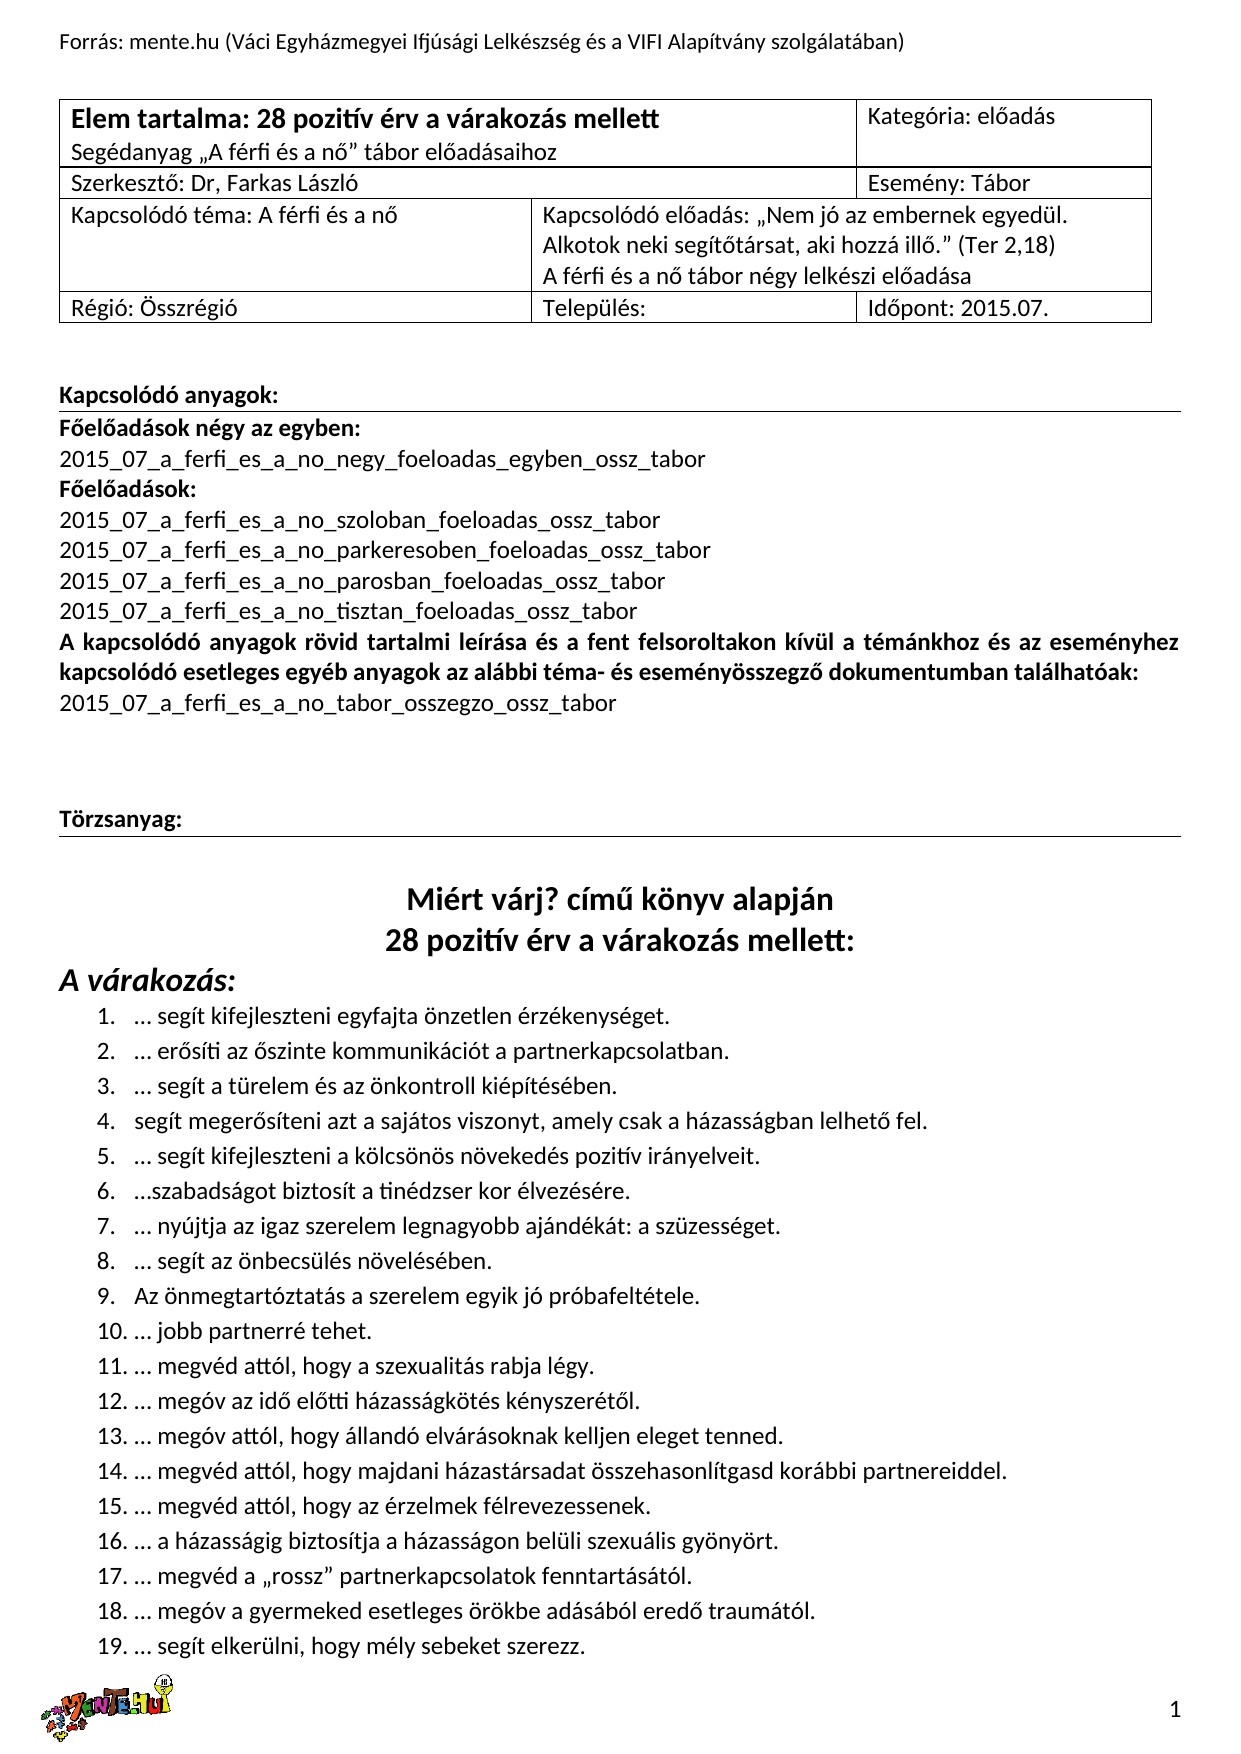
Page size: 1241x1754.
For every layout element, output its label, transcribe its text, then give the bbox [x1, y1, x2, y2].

table_cell Régió: [60, 292, 531, 322]
table_cell Település: [532, 292, 856, 322]
list … segít a türelem és az önkontroll kiépítésében. [97, 1070, 1181, 1101]
text 2015_07_a_ferfi_es_a_no_tisztan_foeloadas_ossz_tabor [59, 596, 1181, 626]
text A várakozás: [59, 959, 1181, 1000]
table_cell Kapcsolódó előadás: „Nem jó az embernek egyedül. Alkotok neki segítőtársat, aki hozzá illő.” (Ter 2,18) A férfi és a nő tábor négy lelkészi előadása [532, 199, 1151, 291]
text Főelőadások: [59, 473, 1181, 504]
list … segít elkerülni, hogy mély sebeket szerezz. [97, 1630, 1181, 1661]
text Főelőadások négy az egyben: [59, 412, 1181, 443]
list … megvéd a „rossz” partnerkapcsolatok fenntartásától. [97, 1560, 1181, 1591]
list … megvéd attól, hogy majdani házastársadat összehasonlítgasd korábbi partnereiddel. [97, 1455, 1181, 1486]
list … segít kifejleszteni a kölcsönös növekedés pozitív irányelveit. [97, 1140, 1181, 1171]
list … segít kifejleszteni egyfajta önzetlen érzékenységet. [97, 1000, 1181, 1031]
list … megóv attól, hogy állandó elvárásoknak kelljen eleget tenned. [97, 1420, 1181, 1451]
text A kapcsolódó anyagok rövid tartalmi leírása és a fent felsoroltakon kívül a témánkhoz és az eseményhez kapcsolódó esetleges egyéb anyagok az alábbi téma- és eseményösszegző dokumentumban találhatóak: [59, 626, 1181, 687]
text 2015_07_a_ferfi_es_a_no_parkeresoben_foeloadas_ossz_tabor [59, 534, 1181, 565]
list … segít az önbecsülés növelésében. [97, 1245, 1181, 1276]
list … megóv a gyermeked esetleges örökbe adásából eredő traumától. [97, 1595, 1181, 1626]
text Miért várj? című könyv alapján [59, 878, 1181, 919]
table_cell Időpont: 2015.07. [857, 292, 1151, 322]
list … a házasságig biztosítja a házasságon belüli szexuális gyönyört. [97, 1525, 1181, 1556]
text Törzsanyag: [59, 804, 1181, 836]
table_header Elem tartalma: 28 pozitív érv a várakozás mellett Segédanyag „A férfi és a nő” tábor előadásaihoz [60, 100, 856, 166]
list Az önmegtartóztatás a szerelem egyik jó próbafeltétele. [97, 1280, 1181, 1311]
picture [39, 1665, 178, 1744]
list … megóv az idő előtti házasságkötés kényszerétől. [97, 1385, 1181, 1416]
list … megvéd attól, hogy az érzelmek félrevezessenek. [97, 1490, 1181, 1521]
list …szabadságot biztosít a tinédzser kor élvezésére. [97, 1175, 1181, 1206]
text 2015_07_a_ferfi_es_a_no_tabor_osszegzo_ossz_tabor [59, 687, 1181, 718]
table_header Kategória: [857, 100, 1151, 166]
table_cell Kapcsolódó téma: A férfi és a nő [60, 199, 531, 291]
list … megvéd attól, hogy a szexualitás rabja légy. [97, 1350, 1181, 1381]
text 2015_07_a_ferfi_es_a_no_parosban_foeloadas_ossz_tabor [59, 565, 1181, 596]
text 28 pozitív érv a várakozás mellett: [59, 919, 1181, 959]
list … jobb partnerré tehet. [97, 1315, 1181, 1346]
table_cell Dr, Farkas László [60, 168, 856, 198]
list … nyújtja az igaz szerelem legnagyobb ajándékát: a szüzességet. [97, 1210, 1181, 1241]
table_cell Esemény: [857, 168, 1151, 198]
text 2015_07_a_ferfi_es_a_no_szoloban_foeloadas_ossz_tabor [59, 504, 1181, 534]
list segít megerősíteni azt a sajátos viszonyt, amely csak a házasságban lelhető fel. [97, 1105, 1181, 1136]
text 2015_07_a_ferfi_es_a_no_negy_foeloadas_egyben_ossz_tabor [59, 443, 1181, 473]
text Kapcsolódó anyagok: [59, 379, 1181, 411]
list … erősíti az őszinte kommunikációt a partnerkapcsolatban. [97, 1035, 1181, 1066]
